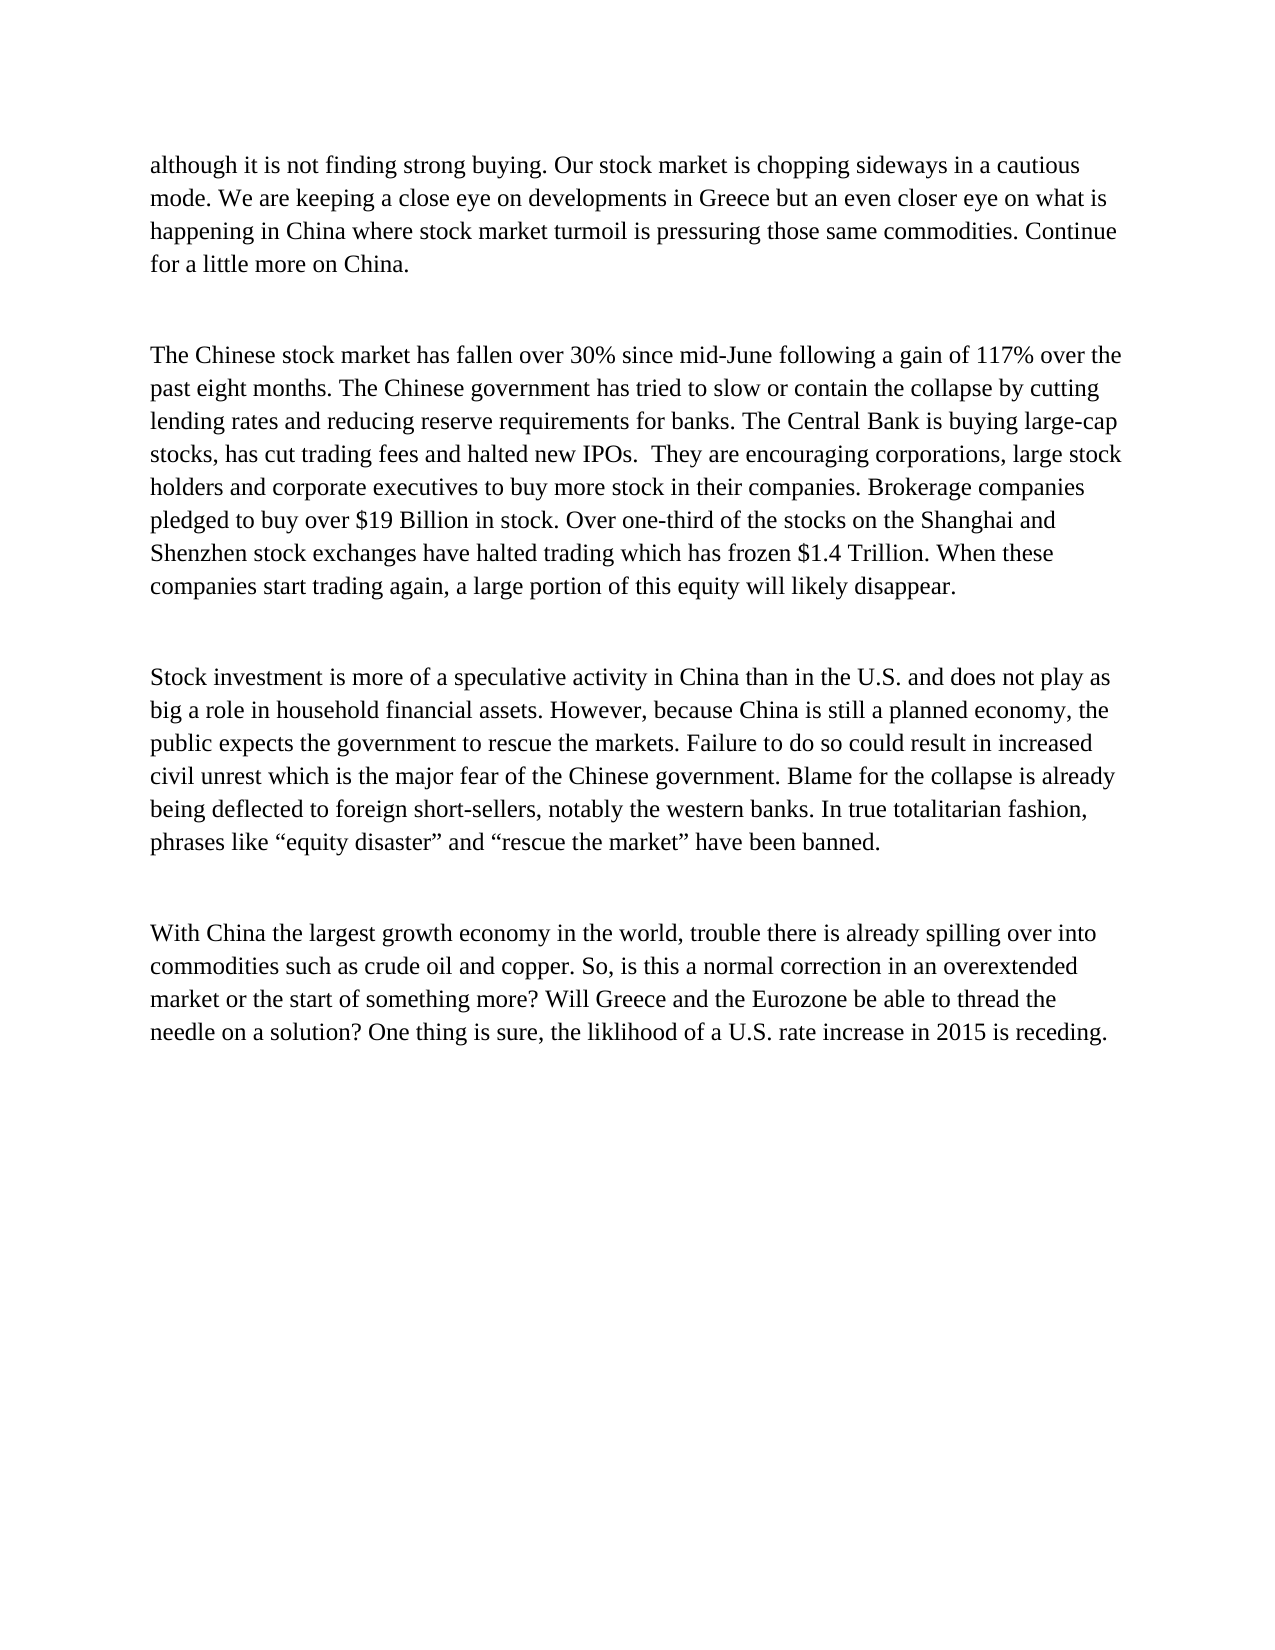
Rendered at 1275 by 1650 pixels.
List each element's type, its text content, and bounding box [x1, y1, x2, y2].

text Stock investment is more of a speculative activity in China than in the U.S. and does not play as big a role in household financial assets. However, because China is still a planned economy, the public expects the government to rescue the markets. Failure to do so could result in increased civil unrest which is the major fear of the Chinese government. Blame for the collapse is already being deflected to foreign short-sellers, notably the western banks. In true totalitarian fashion, phrases like “equity disaster” and “rescue the market” have been banned. [150, 662, 1125, 856]
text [150, 150, 1125, 278]
text The Chinese stock market has fallen over 30% since mid-June following a gain of 117% over the past eight months. The Chinese government has tried to slow or contain the collapse by cutting lending rates and reducing reserve requirements for banks. The Central Bank is buying large-cap stocks, has cut trading fees and halted new IPOs. They are encouraging corporations, large stock holders and corporate executives to buy more stock in their companies. Brokerage companies pledged to buy over $19 Billion in stock. Over one-third of the stocks on the Shanghai and Shenzhen stock exchanges have halted trading which has frozen $1.4 Trillion. When these companies start trading again, a large portion of this equity will likely disappear. [150, 340, 1125, 600]
text With China the largest growth economy in the world, trouble there is already spilling over into commodities such as crude oil and copper. So, is this a normal correction in an overextended market or the start of something more? Will Greece and the Eurozone be able to thread the needle on a solution? One thing is sure, the liklihood of a U.S. rate increase in 2015 is receding. [150, 918, 1125, 1046]
